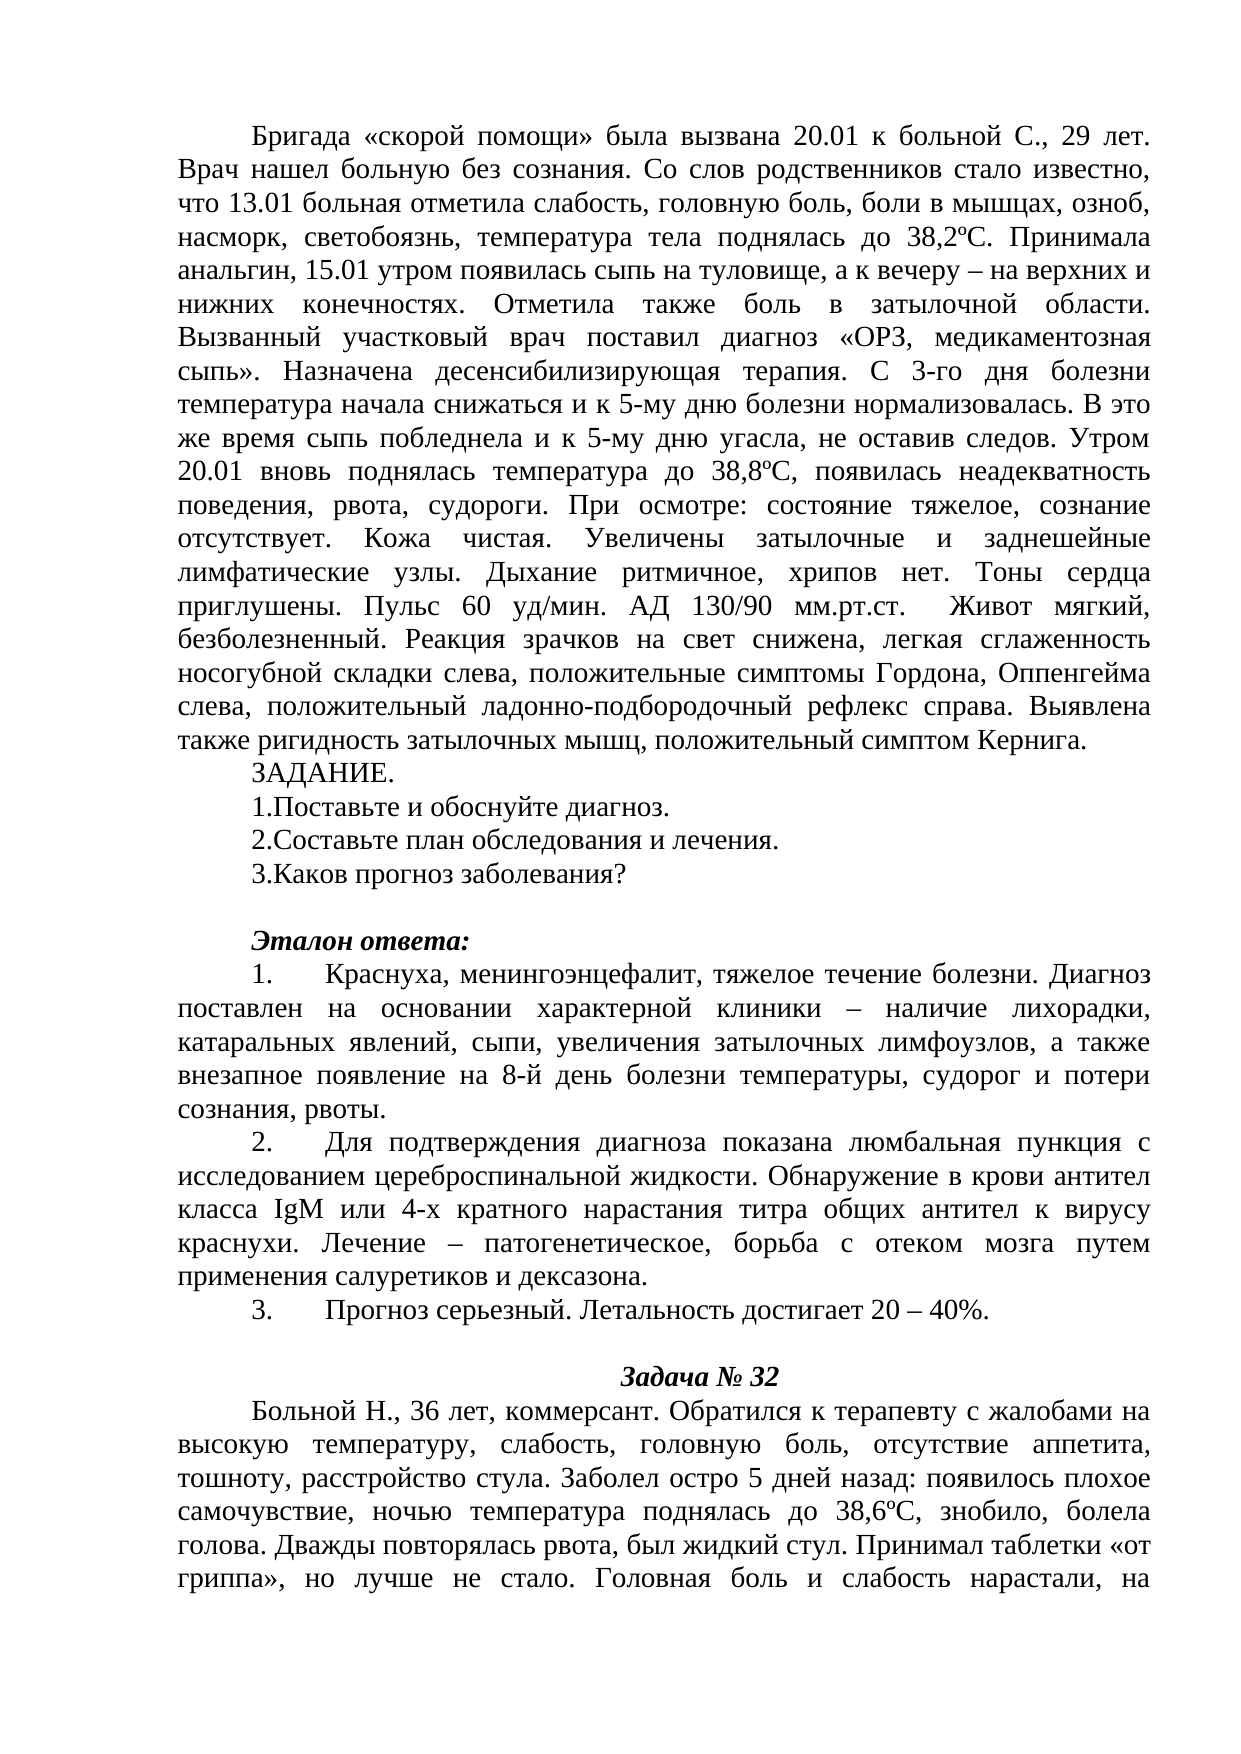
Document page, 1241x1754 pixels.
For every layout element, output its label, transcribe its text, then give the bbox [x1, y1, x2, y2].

text Бригада «скорой помощи» была вызвана 20.01 к больной С., 29 лет. Врач нашел больную без сознания. Со слов родственников стало известно, что 13.01 больная отметила слабость, головную боль, боли в мышцах, озноб, насморк, светобоязнь, температура тела поднялась до 38,2ºС. Принимала анальгин, 15.01 утром появилась сыпь на туловище, а к вечеру – на верхних и нижних конечностях. Отметила также боль в затылочной области. Вызванный участковый врач поставил диагноз «ОРЗ, медикаментозная сыпь». Назначена десенсибилизирующая терапия. С 3-го дня болезни температура начала снижаться и к 5-му дню болезни нормализовалась. В это же время сыпь побледнела и к 5-му дню угасла, не оставив следов. Утром 20.01 вновь поднялась температура до 38,8ºС, появилась неадекватность поведения, рвота, судороги. При осмотре: состояние тяжелое, сознание отсутствует. Кожа чистая. Увеличены затылочные и заднешейные лимфатические узлы. Дыхание ритмичное, хрипов нет. Тоны сердца приглушены. Пульс 60 уд/мин. АД 130/90 мм.рт.ст. Живот мягкий, безболезненный. Реакция зрачков на свет снижена, легкая сглаженность носогубной складки слева, положительные симптомы Гордона, Оппенгейма слева, положительный ладонно-подбородочный рефлекс справа. Выявлена также ригидность затылочных мышц, положительный симптом Кернига. [177, 118, 1152, 755]
text Задача № 32 [177, 1359, 1152, 1393]
text ЗАДАНИЕ. [177, 755, 1152, 789]
text 3.Каков прогноз заболевания? [177, 856, 1152, 889]
text Эталон ответа: [177, 923, 1152, 957]
text 1. Краснуха, менингоэнцефалит, тяжелое течение болезни. Диагноз поставлен на основании характерной клиники – наличие лихорадки, катаральных явлений, сыпи, увеличения затылочных лимфоузлов, а также внезапное появление на 8-й день болезни температуры, судорог и потери сознания, рвоты. [177, 957, 1152, 1124]
text 1.Поставьте и обоснуйте диагноз. [177, 789, 1152, 822]
text 2.Составьте план обследования и лечения. [177, 822, 1152, 856]
text 2. Для подтверждения диагноза показана люмбальная пункция с исследованием цереброспинальной жидкости. Обнаружение в крови антител класса IgM или 4-х кратного нарастания титра общих антител к вирусу краснухи. Лечение – патогенетическое, борьба с отеком мозга путем применения салуретиков и дексазона. [177, 1124, 1152, 1292]
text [177, 1393, 1152, 1594]
text 3. Прогноз серьезный. Летальность достигает 20 – 40%. [177, 1292, 1152, 1326]
